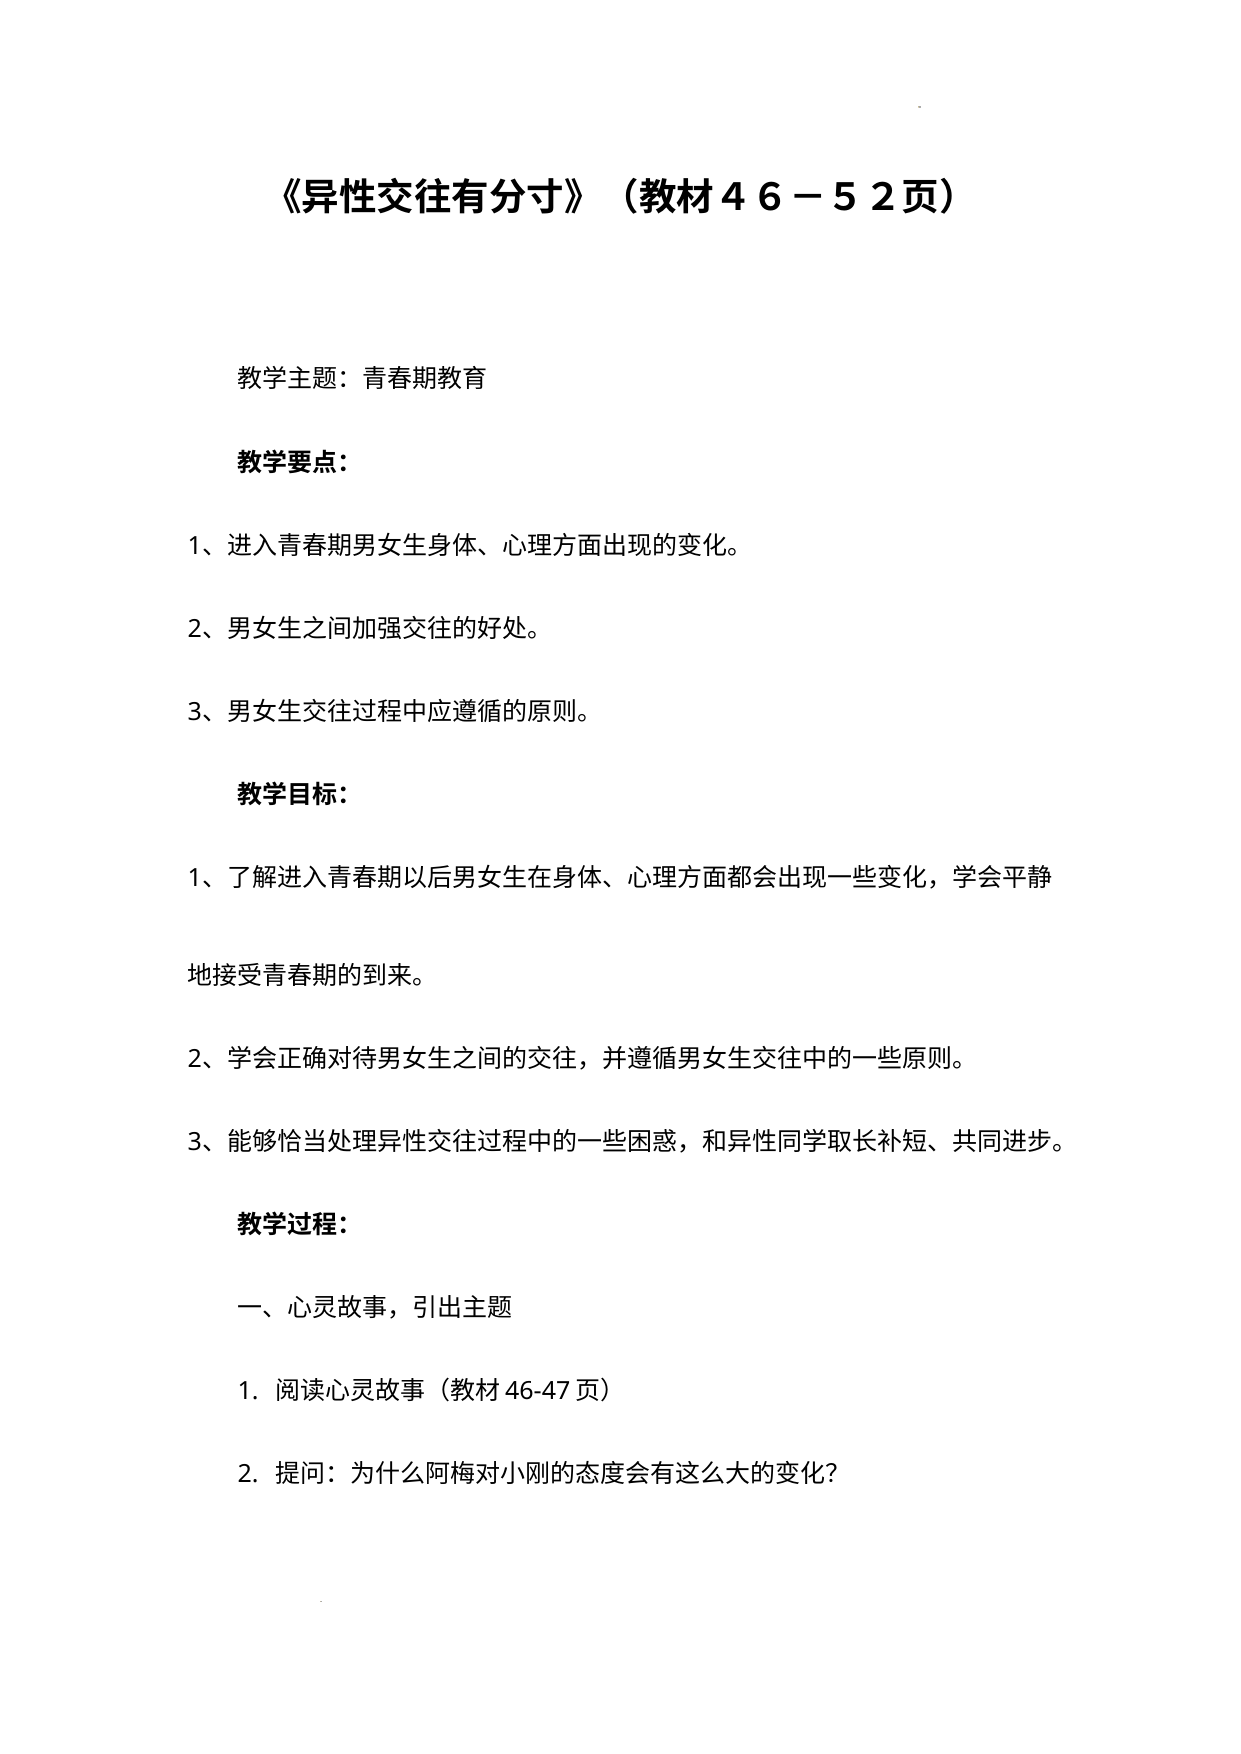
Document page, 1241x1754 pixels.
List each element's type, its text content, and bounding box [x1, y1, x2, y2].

text 《异性交往有分寸》（教材４６－５２页） [187, 162, 1053, 227]
list 阅读心灵故事（教材46-47页） [237, 1356, 1053, 1421]
text 2、学会正确对待男女生之间的交往，并遵循男女生交往中的一些原则。 [187, 1024, 1053, 1089]
text 教学过程： [187, 1190, 1053, 1255]
text 1、进入青春期男女生身体、心理方面出现的变化。 [187, 511, 1053, 576]
text 3、男女生交往过程中应遵循的原则。 [187, 677, 1053, 742]
text 教学目标： [187, 760, 1053, 825]
list 提问：为什么阿梅对小刚的态度会有这么大的变化？ [237, 1439, 1053, 1504]
list 心灵故事，引出主题 [237, 1273, 1053, 1338]
text 2、男女生之间加强交往的好处。 [187, 594, 1053, 659]
text 3、能够恰当处理异性交往过程中的一些困惑，和异性同学取长补短、共同进步。 [187, 1107, 1053, 1172]
text 教学要点： [187, 428, 1053, 493]
text 1、了解进入青春期以后男女生在身体、心理方面都会出现一些变化，学会平静地接受青春期的到来。 [187, 843, 1053, 1006]
text 教学主题：青春期教育 [187, 344, 1053, 409]
